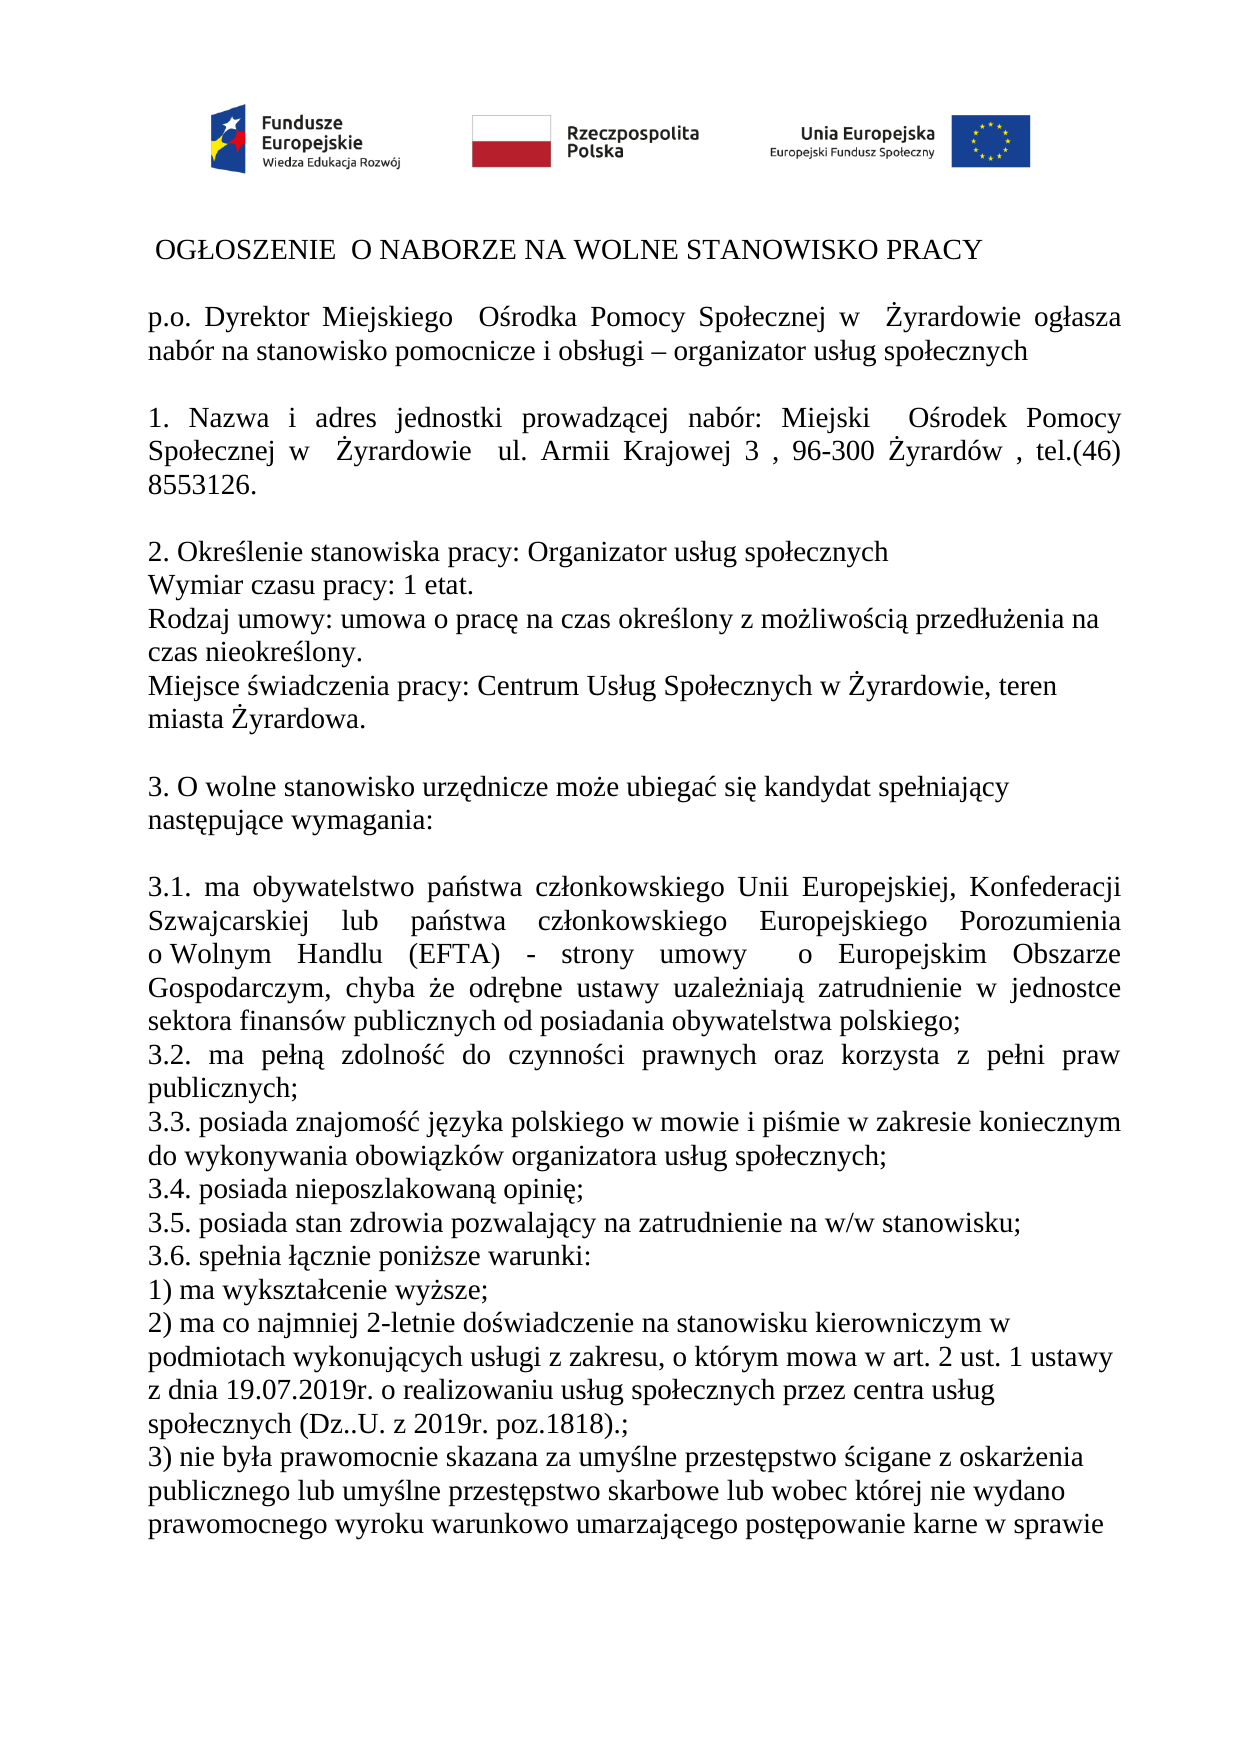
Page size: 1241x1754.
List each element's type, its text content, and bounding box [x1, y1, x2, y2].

text 3.5. posiada stan zdrowia pozwalający na zatrudnienie na w/w stanowisku; [148, 1205, 1122, 1238]
list 1. Nazwa i adres jednostki prowadzącej nabór: Miejski Ośrodek Pomocy Społecznej w Żyrardowie ul. Armii Krajowej 3 , 96-300 Żyrardów , tel.(46) 8553126. [148, 400, 1122, 500]
list 2. Określenie stanowiska pracy: Organizator usług społecznych [148, 534, 1122, 567]
text 3.1. ma obywatelstwo państwa członkowskiego Unii Europejskiej, Konfederacji Szwajcarskiej lub państwa członkowskiego Europejskiego Porozumienia o Wolnym Handlu (EFTA) - strony umowy o Europejskim Obszarze Gospodarczym, chyba że odrębne ustawy uzależniają zatrudnienie w jednostce sektora finansów publicznych od posiadania obywatelstwa polskiego; [148, 869, 1122, 1037]
text 2) ma co najmniej 2-letnie doświadczenie na stanowisku kierowniczym w podmiotach wykonujących usługi z zakresu, o którym mowa w art. 2 ust. 1 ustawy z dnia 19.07.2019r. o realizowaniu usług społecznych przez centra usług społecznych (Dz..U. z 2019r. poz.1818).; [148, 1305, 1122, 1439]
text 3.4. posiada nieposzlakowaną opinię; [148, 1171, 1122, 1205]
text 3.6. spełnia łącznie poniższe warunki: [148, 1238, 1122, 1272]
picture [147, 73, 1093, 204]
text p.o. Dyrektor Miejskiego Ośrodka Pomocy Społecznej w Żyrardowie ogłasza nabór na stanowisko pomocnicze i obsługi – organizator usług społecznych [148, 299, 1122, 366]
text 3. O wolne stanowisko urzędnicze może ubiegać się kandydat spełniający następujące wymagania: [148, 769, 1122, 836]
text Rodzaj umowy: umowa o pracę na czas określony z możliwością przedłużenia na czas nieokreślony. [148, 601, 1122, 668]
text Wymiar czasu pracy: 1 etat. [148, 567, 1122, 601]
text 1) ma wykształcenie wyższe; [148, 1272, 1122, 1305]
text 3.2. ma pełną zdolność do czynności prawnych oraz korzysta z pełni praw publicznych; [148, 1037, 1122, 1104]
text OGŁOSZENIE O NABORZE NA WOLNE STANOWISKO PRACY [148, 232, 1122, 266]
text 3.3. posiada znajomość języka polskiego w mowie i piśmie w zakresie koniecznym do wykonywania obowiązków organizatora usług społecznych; [148, 1104, 1122, 1171]
text Miejsce świadczenia pracy: Centrum Usług Społecznych w Żyrardowie, teren miasta Żyrardowa. [148, 668, 1122, 735]
